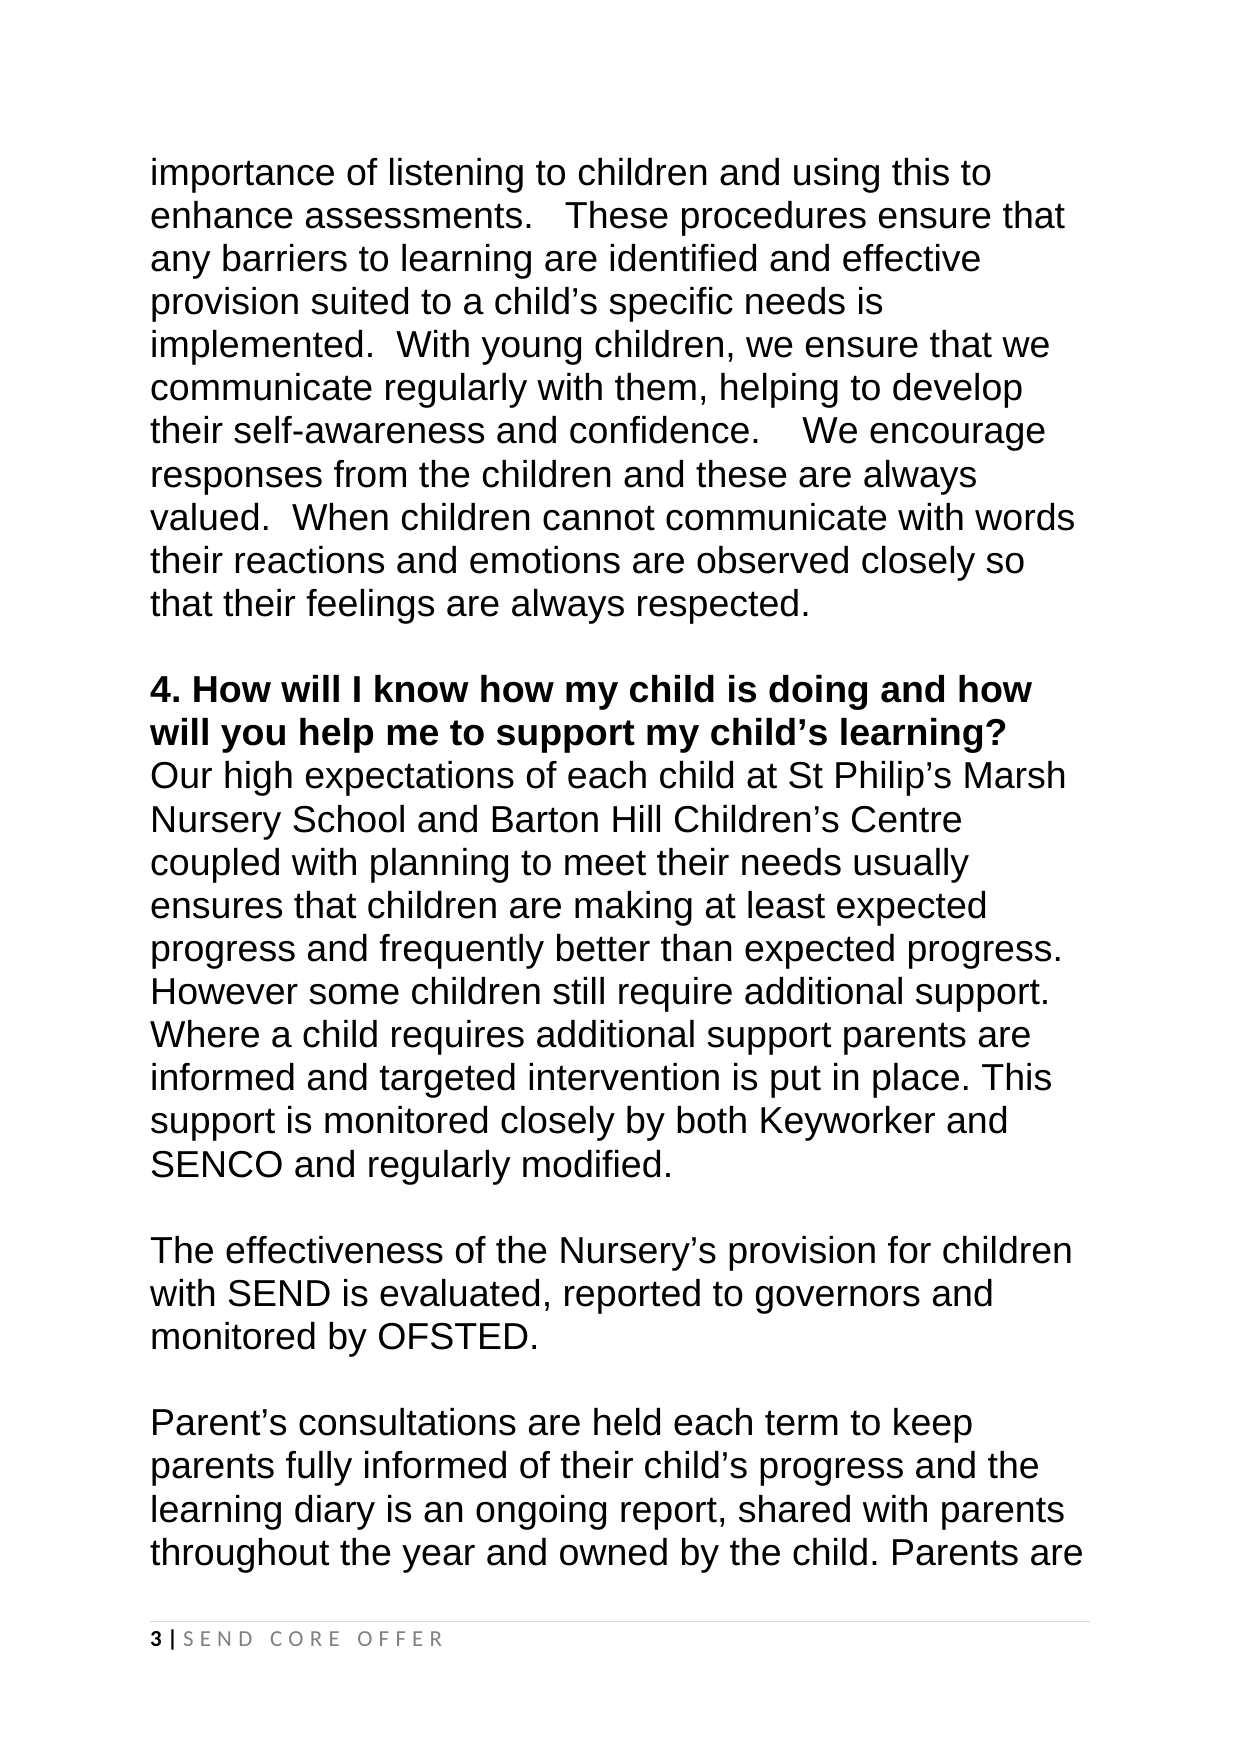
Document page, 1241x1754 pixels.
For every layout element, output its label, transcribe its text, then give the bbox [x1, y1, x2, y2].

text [150, 1401, 1090, 1573]
text The effectiveness of the Nursery’s provision for children with SEND is evaluated, reported to governors and monitored by OFSTED. [150, 1228, 1090, 1357]
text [150, 150, 1090, 624]
text Our high expectations of each child at St Philip’s Marsh Nursery School and Barton Hill Children’s Centre coupled with planning to meet their needs usually ensures that children are making at least expected progress and frequently better than expected progress. However some children still require additional support. Where a child requires additional support parents are informed and targeted intervention is put in place. This support is monitored closely by both Keyworker and SENCO and regularly modified. [150, 754, 1090, 1185]
text 4. How will I know how my child is doing and how will you help me to support my child’s learning? [150, 667, 1090, 754]
